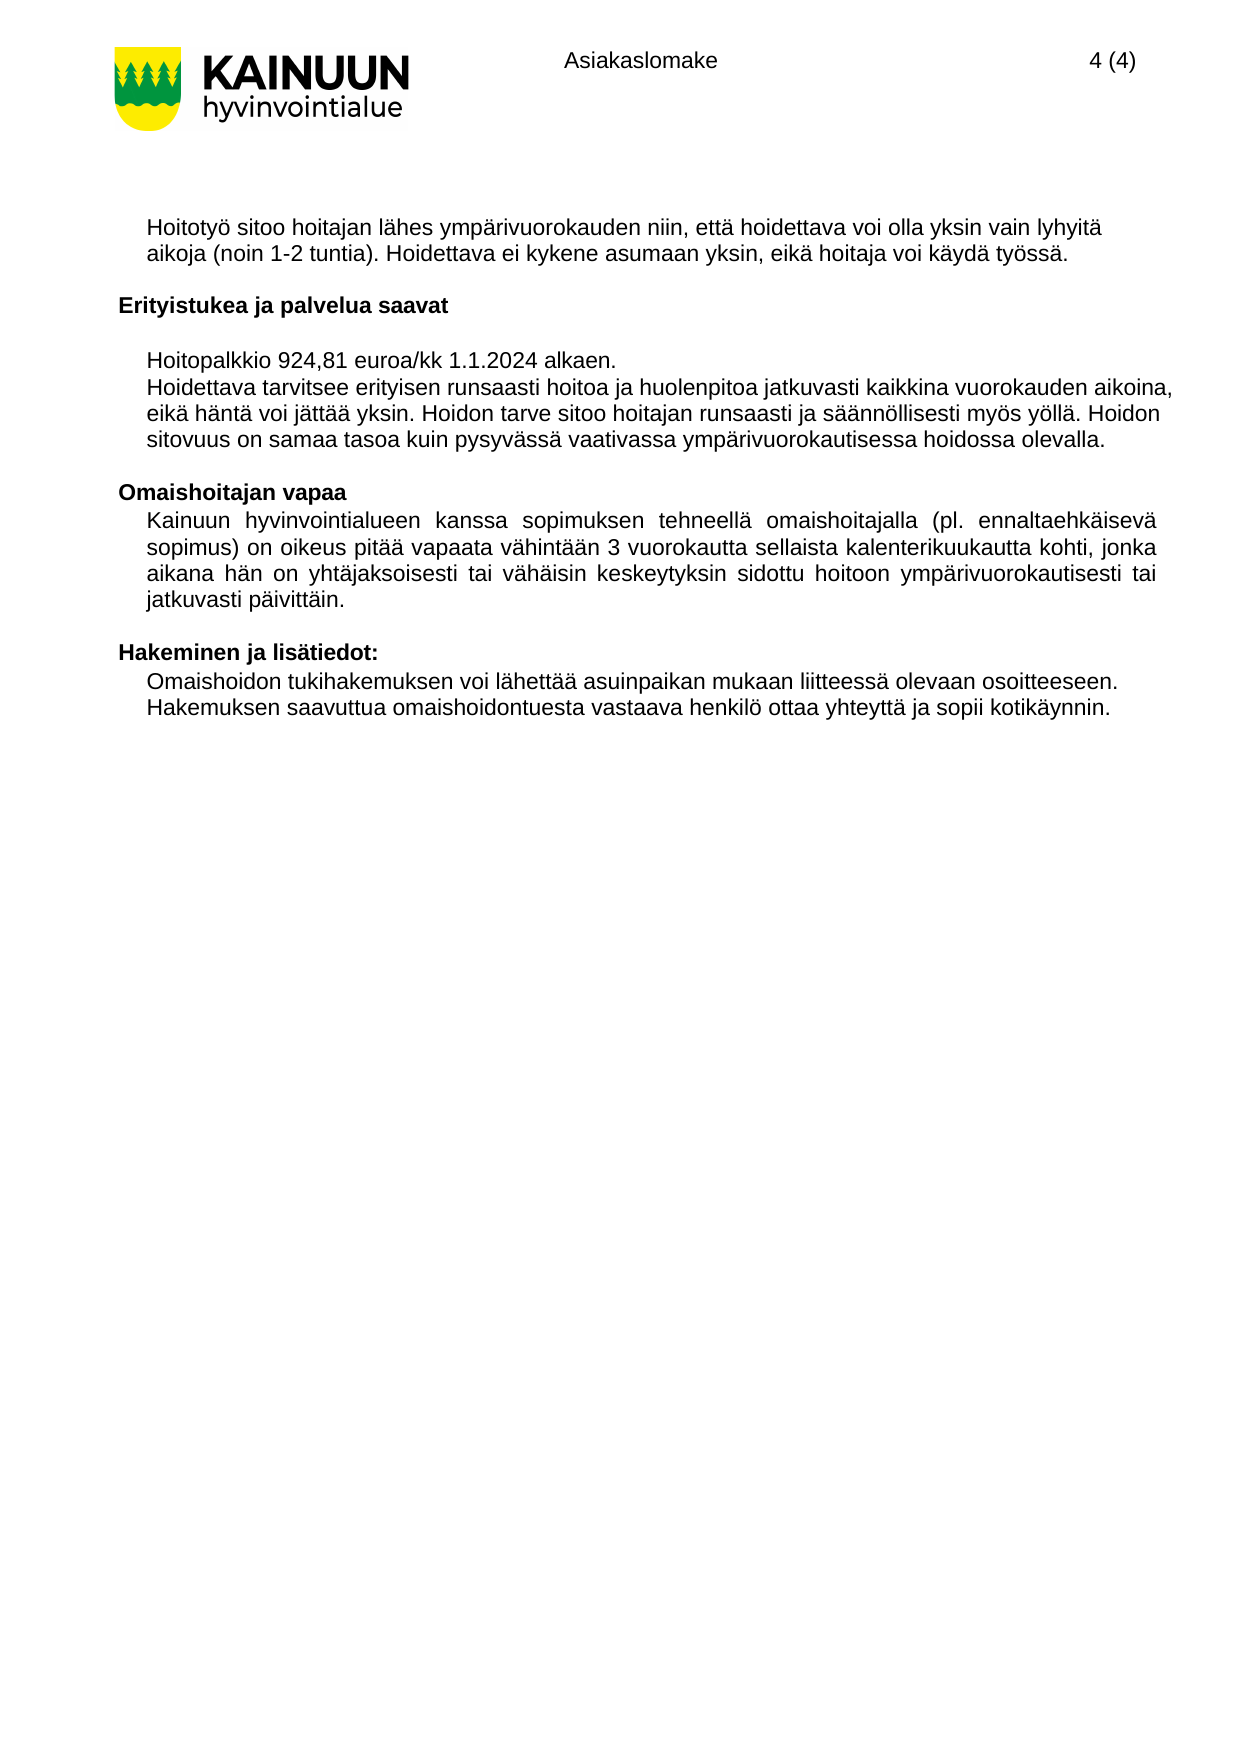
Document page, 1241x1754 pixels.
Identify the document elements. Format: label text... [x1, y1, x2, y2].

text Omaishoidon tukihakemuksen voi lähettää asuinpaikan mukaan liitteessä olevaan osoitteeseen. Hakemuksen saavuttua omaishoidontuesta vastaava henkilö ottaa yhteyttä ja sopii kotikäynnin. [146, 668, 1164, 720]
text Hoitotyö sitoo hoitajan lähes ympärivuorokauden niin, että hoidettava voi olla yksin vain lyhyitä aikoja (noin 1-2 tuntia). Hoidettava ei kykene asumaan yksin, eikä hoitaja voi käydä työssä. [146, 214, 1125, 266]
subtitle Omaishoitajan vapaa [118, 479, 1181, 505]
text Kainuun hyvinvointialueen kanssa sopimuksen tehneellä omaishoitajalla (pl. ennaltaehkäisevä sopimus) on oikeus pitää vapaata vähintään 3 vuorokautta sellaista kalenterikuukautta kohti, jonka aikana hän on yhtäjaksoisesti tai vähäisin keskeytyksin sidottu hoitoon ympärivuorokautisesti tai jatkuvasti päivittäin. [146, 507, 1157, 613]
text Hoitopalkkio 924,81 euroa/kk 1.1.2024 alkaen. [146, 347, 1181, 374]
subtitle Erityistukea ja palvelua saavat [118, 292, 1181, 319]
text Hoidettava tarvitsee erityisen runsaasti hoitoa ja huolenpitoa jatkuvasti kaikkina vuorokauden aikoina, eikä häntä voi jättää yksin. Hoidon tarve sitoo hoitajan runsaasti ja säännöllisesti myös yöllä. Hoidon sitovuus on samaa tasoa kuin pysyvässä vaativassa ympärivuorokautisessa hoidossa olevalla. [146, 374, 1181, 453]
picture [114, 47, 409, 131]
subtitle Hakeminen ja lisätiedot: [118, 639, 1181, 665]
